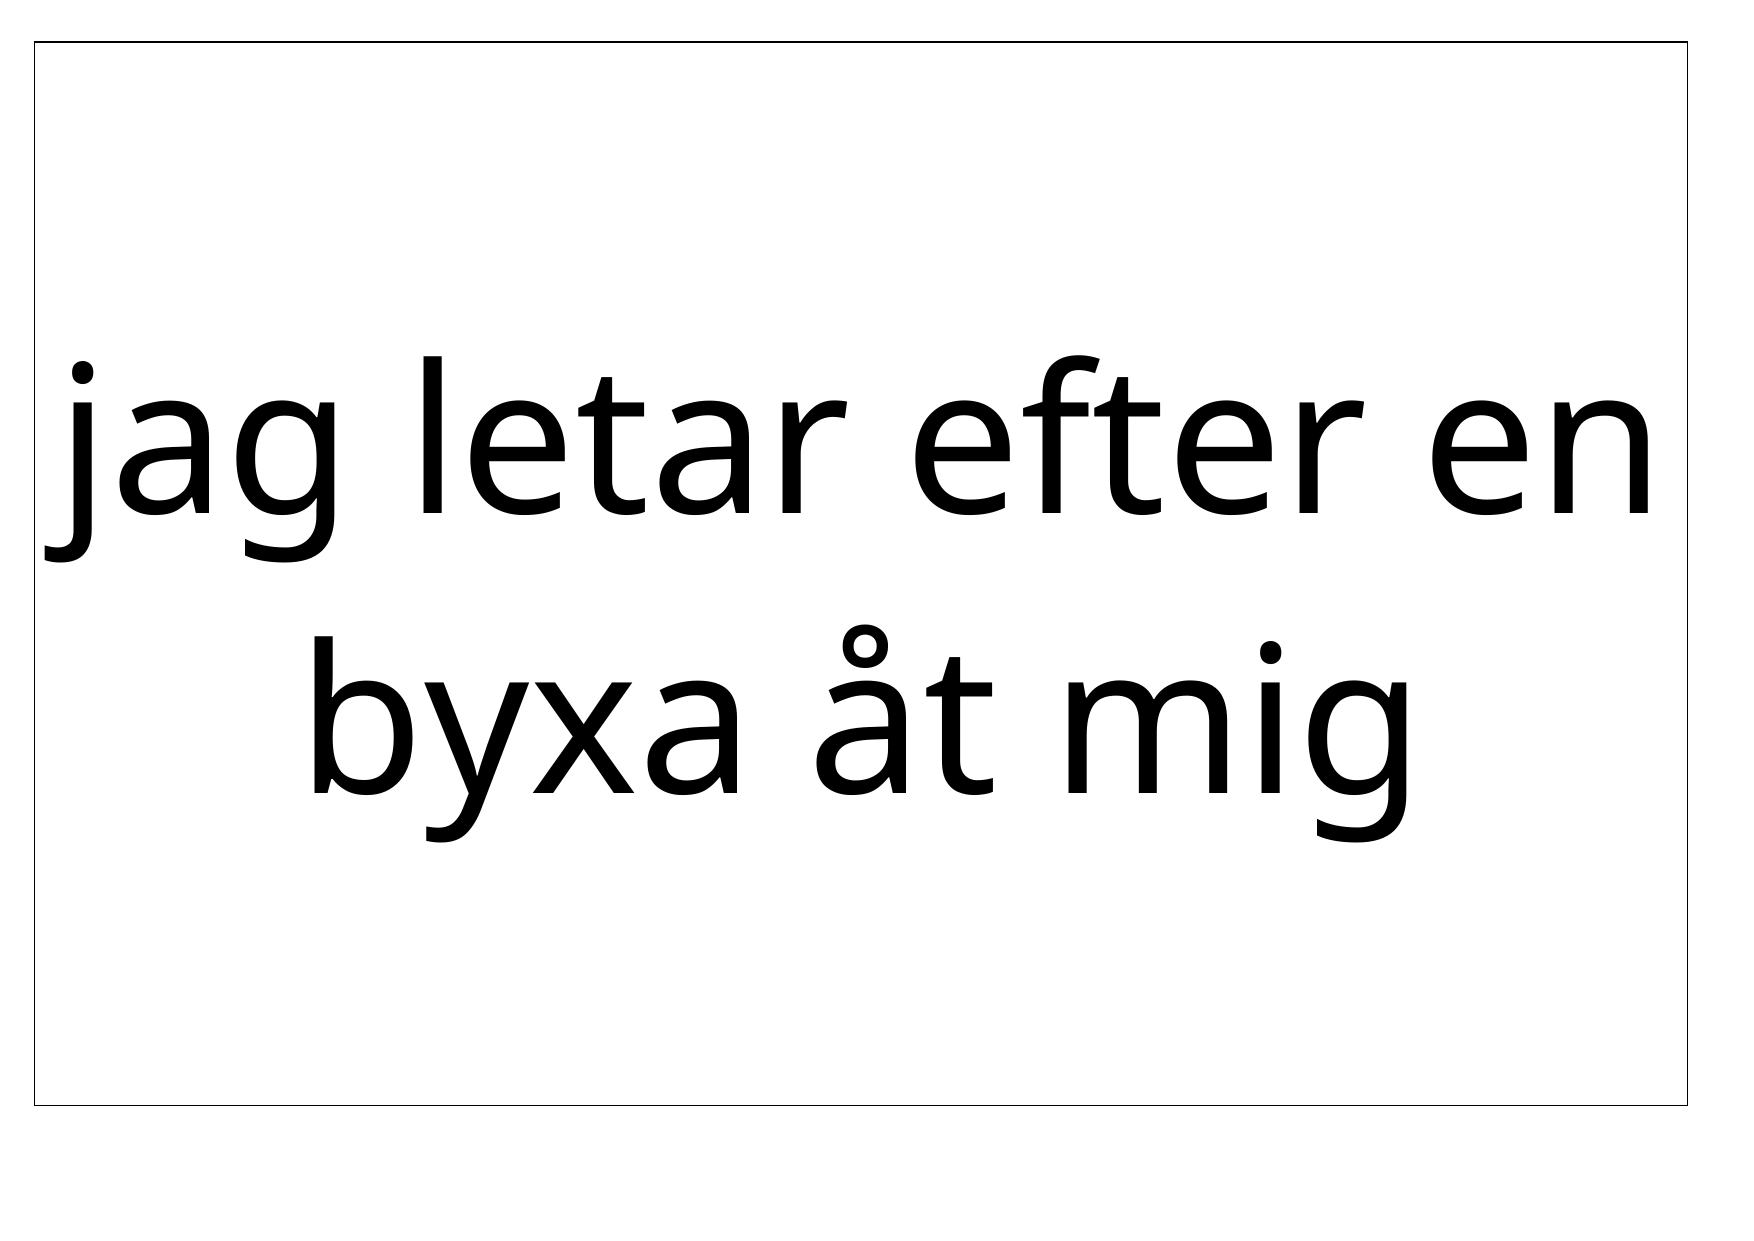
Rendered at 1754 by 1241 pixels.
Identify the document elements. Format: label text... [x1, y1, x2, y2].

table_cell jag letar efter en byxa åt mig [35, 43, 1687, 1104]
